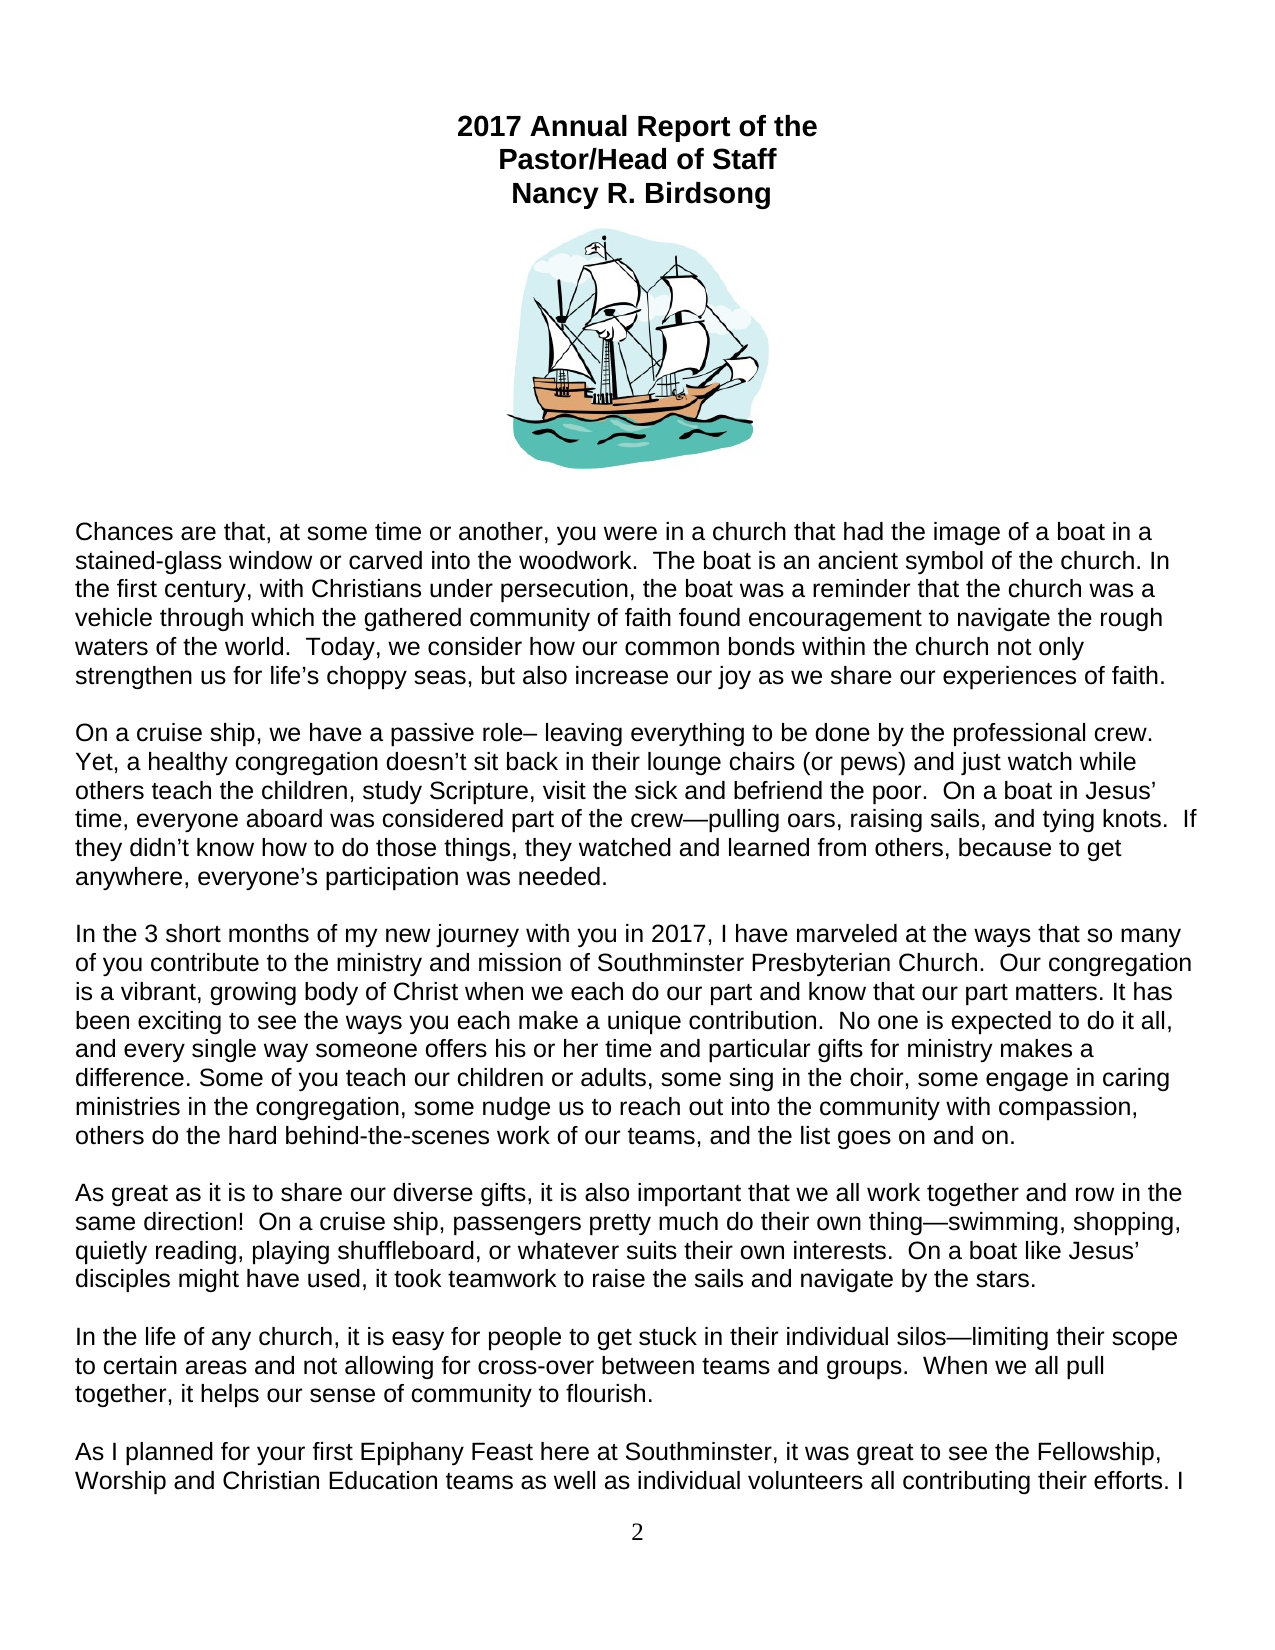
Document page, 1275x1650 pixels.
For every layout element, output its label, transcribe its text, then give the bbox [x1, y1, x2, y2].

title 2017 Annual Report of the [75, 108, 1200, 142]
title Pastor/Head of Staff [75, 142, 1200, 176]
title Nancy R. Birdsong [75, 176, 1200, 209]
text Chances are that, at some time or another, you were in a church that had the image of a boat in a stained-glass window or carved into the woodwork. The boat is an ancient symbol of the church. In the first century, with Christians under persecution, the boat was a reminder that the church was a vehicle through which the gathered community of faith found encouragement to navigate the rough waters of the world. Today, we consider how our common bonds within the church not only strengthen us for life’s choppy seas, but also increase our joy as we share our experiences of faith. [75, 517, 1200, 689]
text In the life of any church, it is easy for people to get stuck in their individual silos—limiting their scope to certain areas and not allowing for cross-over between teams and groups. When we all pull together, it helps our sense of community to flourish. [75, 1322, 1200, 1408]
picture [506, 228, 769, 469]
text On a cruise ship, we have a passive role– leaving everything to be done by the professional crew. Yet, a healthy congregation doesn’t sit back in their lounge chairs (or pews) and just watch while others teach the children, study Scripture, visit the sick and befriend the poor. On a boat in Jesus’ time, everyone aboard was considered part of the crew—pulling oars, raising sails, and tying knots. If they didn’t know how to do those things, they watched and learned from others, because to get anywhere, everyone’s participation was needed. [75, 718, 1200, 891]
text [75, 1437, 1200, 1494]
text As great as it is to share our diverse gifts, it is also important that we all work together and row in the same direction! On a cruise ship, passengers pretty much do their own thing—swimming, shopping, quietly reading, playing shuffleboard, or whatever suits their own interests. On a boat like Jesus’ disciples might have used, it took teamwork to raise the sails and navigate by the stars. [75, 1178, 1200, 1293]
text In the 3 short months of my new journey with you in 2017, I have marveled at the ways that so many of you contribute to the ministry and mission of Southminster Presbyterian Church. Our congregation is a vibrant, growing body of Christ when we each do our part and know that our part matters. It has been exciting to see the ways you each make a unique contribution. No one is expected to do it all, and every single way someone offers his or her time and particular gifts for ministry makes a difference. Some of you teach our children or adults, some sing in the choir, some engage in caring ministries in the congregation, some nudge us to reach out into the community with compassion, others do the hard behind-the-scenes work of our teams, and the list goes on and on. [75, 919, 1200, 1149]
